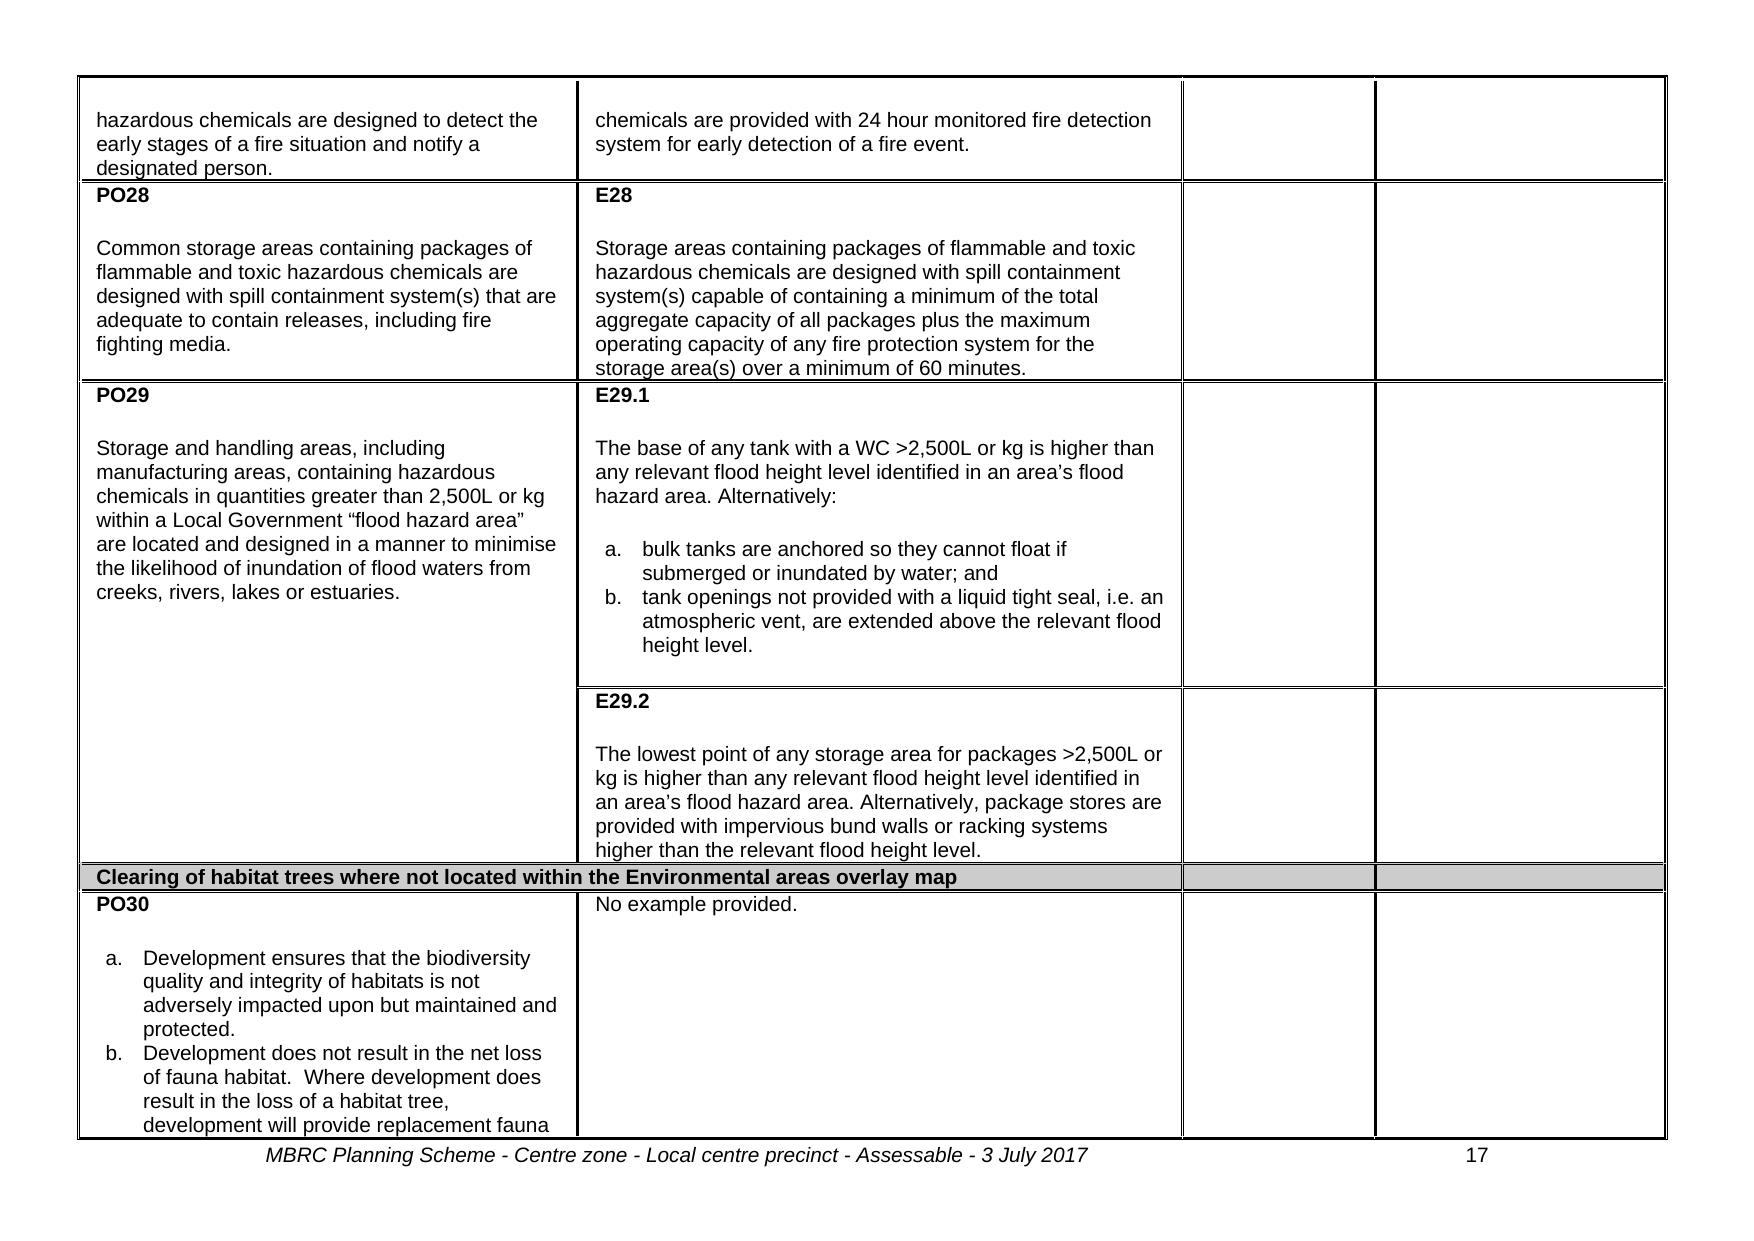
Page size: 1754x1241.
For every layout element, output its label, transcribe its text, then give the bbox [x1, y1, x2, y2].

table_cell PO29 Storage and handling areas, including manufacturing areas, containing hazardous chemicals in quantities greater than 2,500L or kg within a Local Government “flood hazard area” are located and designed in a manner to minimise the likelihood of inundation of flood waters from creeks, rivers, lakes or estuaries. [80, 379, 576, 862]
table_cell [1377, 179, 1665, 379]
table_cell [80, 889, 577, 1137]
table_cell [1375, 862, 1666, 889]
table_cell [1375, 78, 1664, 179]
table_cell [1184, 865, 1374, 889]
table_cell PO28 Common storage areas containing packages of flammable and toxic hazardous chemicals are designed with spill containment system(s) that are adequate to contain releases, including fire fighting media. [80, 179, 576, 379]
table_cell E29.2 The lowest point of any storage area for packages >2,500L or kg is higher than any relevant flood height level identified in an area’s flood hazard area. Alternatively, package stores are provided with impervious bund walls or racking systems higher than the relevant flood height level. [579, 689, 1181, 862]
table_cell Clearing of habitat trees where not located within the Environmental areas overlay map [78, 862, 1183, 889]
table_cell [1184, 183, 1374, 379]
table_cell [1183, 893, 1375, 1137]
table_cell [1184, 689, 1374, 862]
table_cell [1377, 379, 1665, 686]
table_cell E29.1 The base of any tank with a WC >2,500L or kg is higher than any relevant flood height level identified in an area’s flood hazard area. Alternatively: bulk tanks are anchored so they cannot float if submerged or inundated by water; and tank openings not provided with a liquid tight seal, i.e. an atmospheric vent, are extended above the relevant flood height level. [579, 383, 1181, 686]
table_cell [1183, 77, 1375, 179]
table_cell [80, 78, 577, 179]
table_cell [577, 78, 1183, 179]
table_cell [1375, 686, 1666, 862]
table_cell E28 Storage areas containing packages of flammable and toxic hazardous chemicals are designed with spill containment system(s) capable of containing a minimum of the total aggregate capacity of all packages plus the maximum operating capacity of any fire protection system for the storage area(s) over a minimum of 60 minutes. [579, 183, 1181, 379]
table_cell [1184, 383, 1374, 686]
table_cell [1375, 889, 1665, 1137]
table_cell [577, 893, 1183, 1137]
